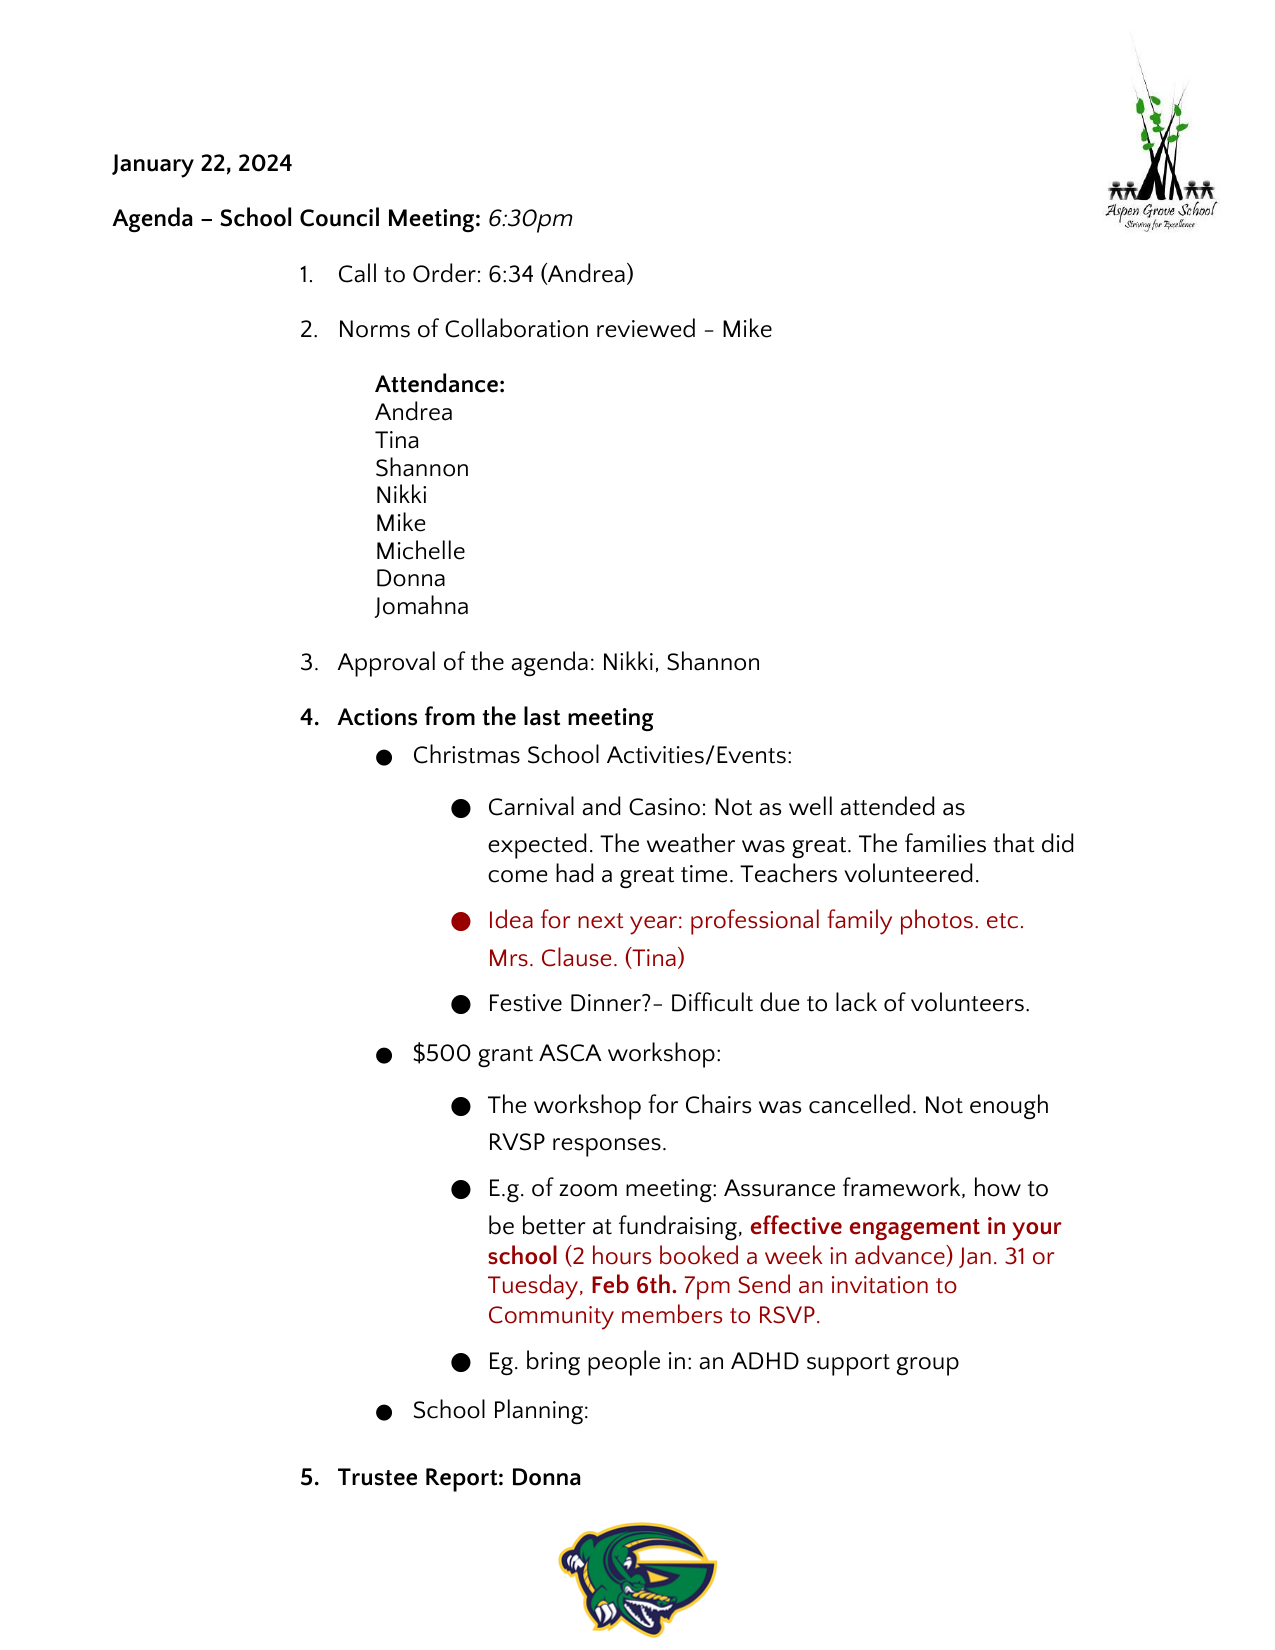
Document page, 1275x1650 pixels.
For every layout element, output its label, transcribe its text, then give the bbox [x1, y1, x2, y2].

list Approval of the agenda: Nikki, Shannon [300, 649, 1078, 677]
list Eg. bring people in: an ADHD support group [450, 1332, 1078, 1384]
list The workshop for Chairs was cancelled. Not enough RVSP responses. [450, 1076, 1078, 1157]
list Christmas School Activities/Events: [375, 732, 1078, 775]
list Norms of Collaboration reviewed - Mike [300, 316, 1078, 344]
text Agenda – School Council Meeting: 6:30pm [112, 205, 1078, 233]
list E.g. of zoom meeting: Assurance framework, how to be better at fundraising, effective engagement in your school (2 hours booked a week in advance) Jan. 31 or Tuesday, Feb 6th. 7pm Send an invitation to Community members to RSVP. [450, 1159, 1078, 1330]
list Idea for next year: professional family photos. etc. Mrs. Clause. (Tina) [450, 891, 1078, 973]
text Tina [375, 427, 1078, 455]
list Actions from the last meeting [300, 704, 1078, 732]
text Shannon [375, 455, 1078, 482]
text Nikki [375, 482, 1078, 510]
list $500 grant ASCA workshop: [375, 1030, 1078, 1073]
list School Planning: [375, 1388, 1078, 1431]
list Trustee Report: Donna [300, 1464, 1078, 1491]
text Attendance: Andrea [375, 372, 1078, 427]
picture [556, 1520, 720, 1639]
text Jomahna [375, 593, 1078, 621]
text Michelle [375, 538, 1078, 566]
picture [1068, 14, 1243, 253]
list Festive Dinner?- Difficult due to lack of volunteers. [450, 975, 1078, 1026]
list Call to Order: 6:34 (Andrea) [300, 261, 1078, 288]
list Carnival and Casino: Not as well attended as expected. The weather was great. The families that did come had a great time. Teachers volunteered. [450, 778, 1078, 889]
text Mike [375, 510, 1078, 538]
text January 22, 2024 [112, 150, 1078, 178]
text Donna [375, 566, 1078, 593]
